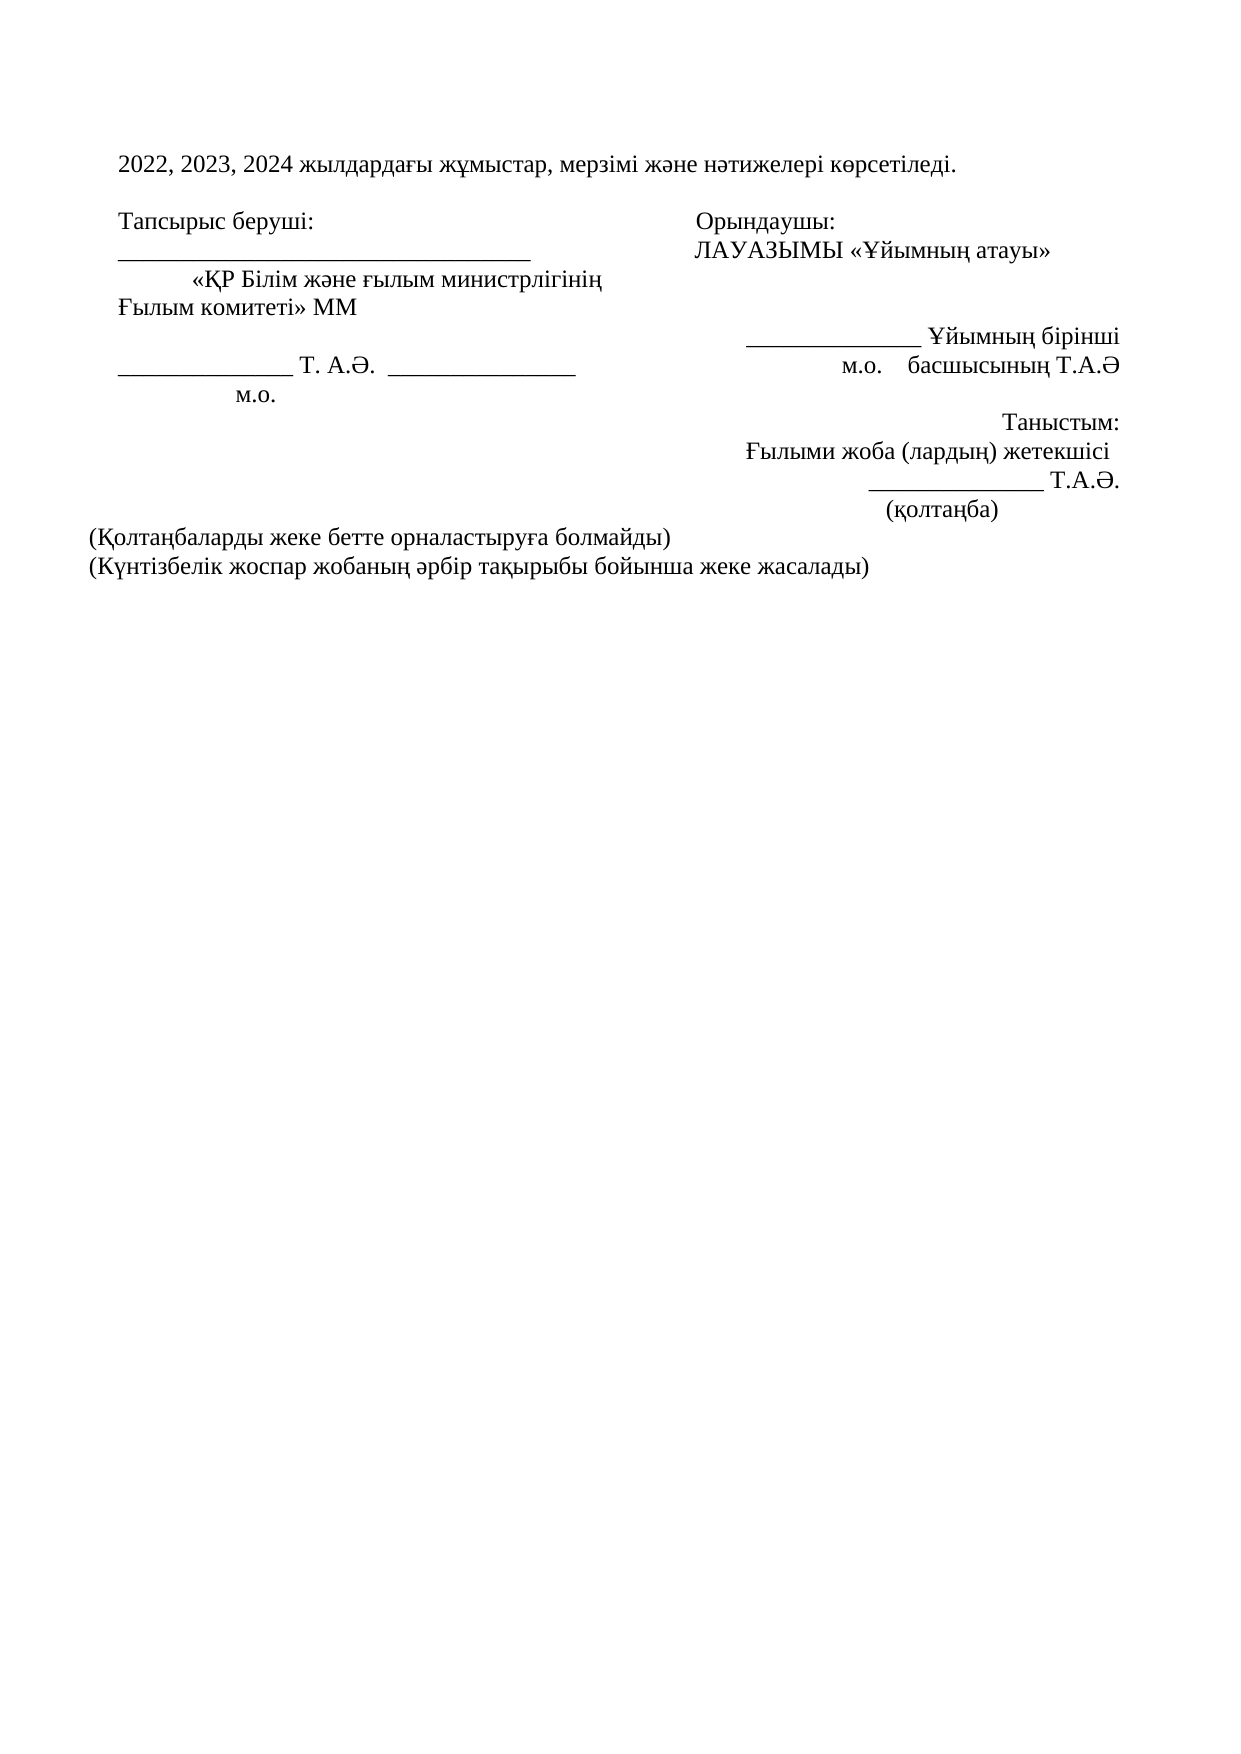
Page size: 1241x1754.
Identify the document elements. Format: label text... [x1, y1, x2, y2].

table_cell Тапсырыс беруші: _________________________________ «ҚР Білім және ғылым министрлігінің Ғылым комитеті» ММ ______________ Т. А.Ә. _______________ м.о. [111, 178, 613, 522]
text (Қолтаңбаларды жеке бетте орналастыруға болмайды) [89, 522, 1152, 551]
table_cell Орындаушы: ЛАУАЗЫМЫ «Ұйымның атауы» ______________ Ұйымның бірінші м.о. басшысының Т.А.Ә Таныстым: Ғылыми жоба (лардың) жетекшісі ______________ Т.А.Ә. (қолтаңба) [613, 178, 1127, 522]
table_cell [111, 148, 1127, 177]
text (Күнтізбелік жоспар жобаның әрбір тақырыбы бойынша жеке жасалады) [89, 551, 1152, 580]
